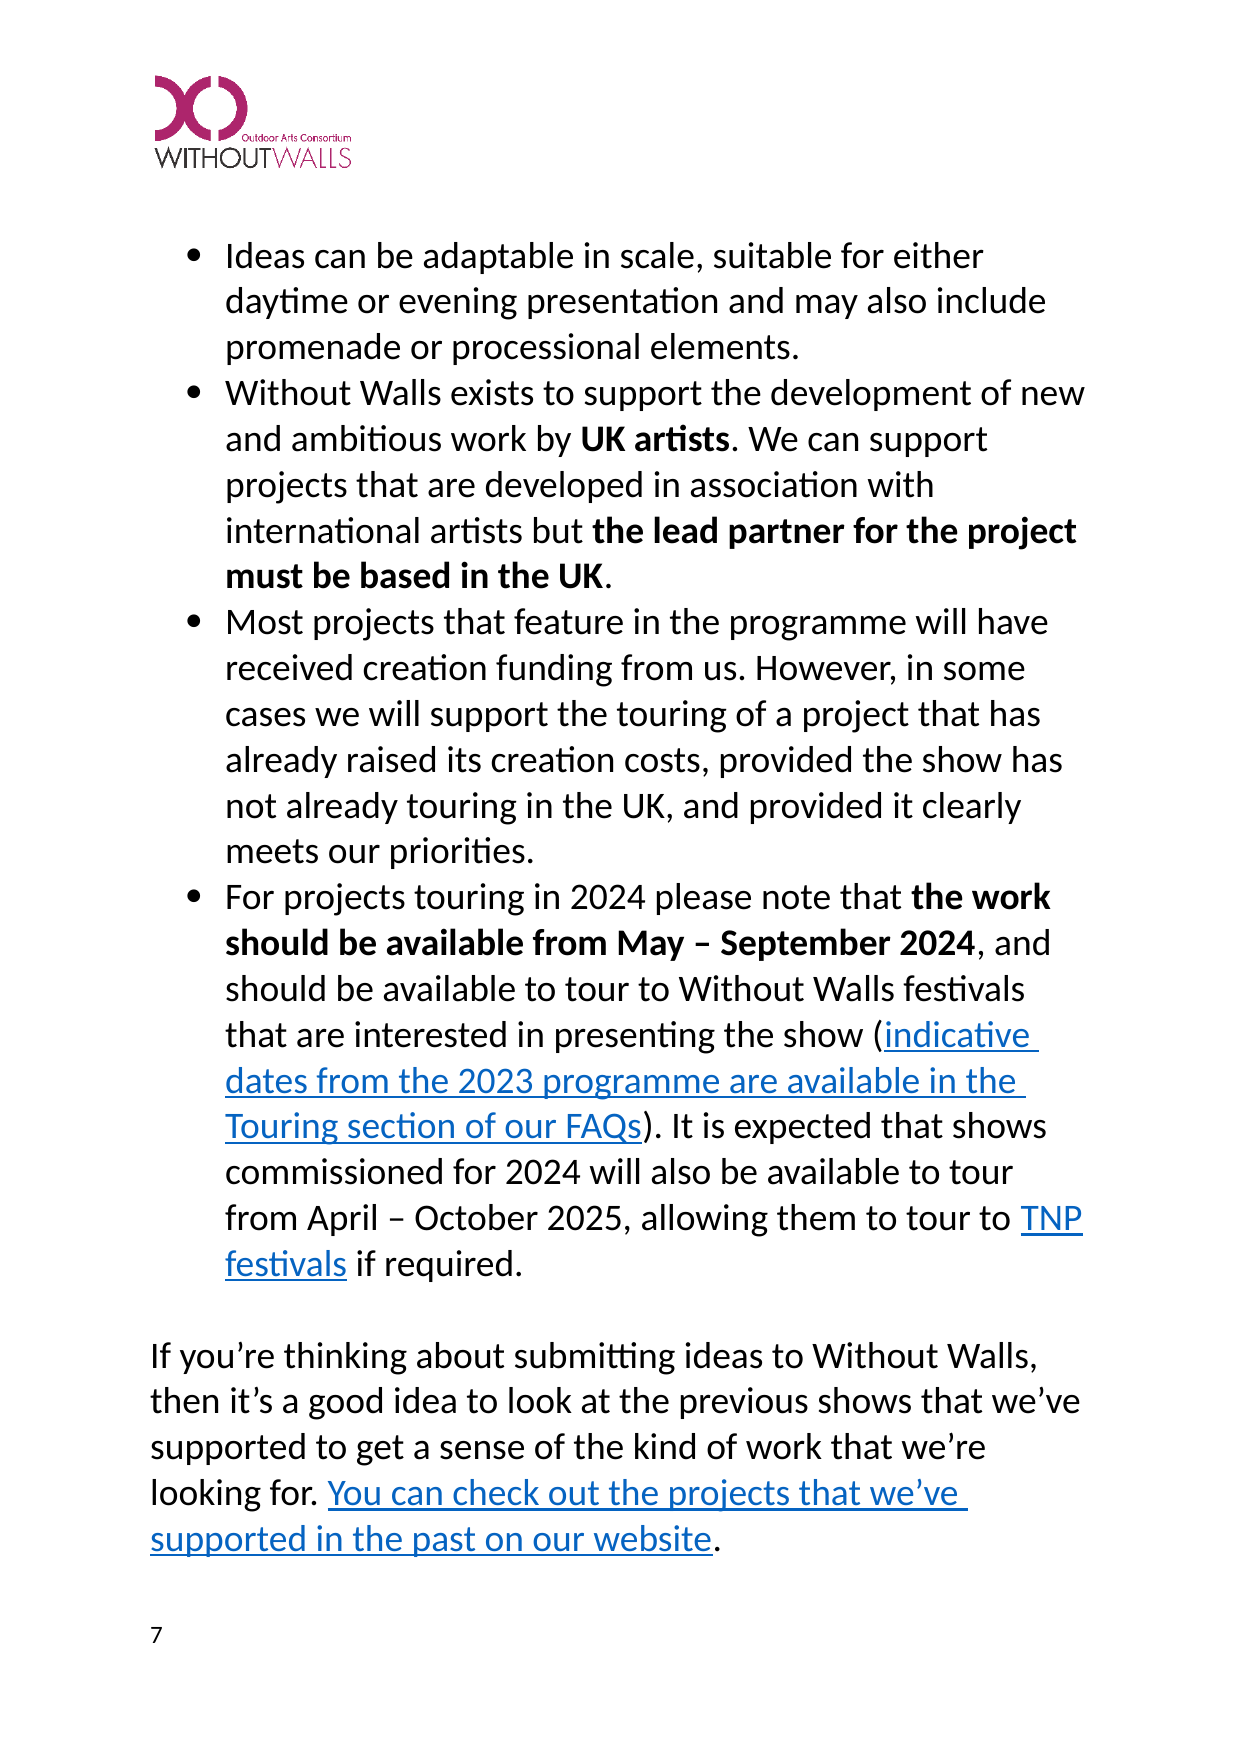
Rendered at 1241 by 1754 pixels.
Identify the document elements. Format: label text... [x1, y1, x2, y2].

list Most projects that feature in the programme will have received creation funding from us. However, in some cases we will support the touring of a project that has already raised its creation costs, provided the show has not already touring in the UK, and provided it clearly meets our priorities. [187, 598, 1090, 873]
picture [150, 73, 356, 171]
list For projects touring in 2024 please note that the work should be available from May – September 2024, and should be available to tour to Without Walls festivals that are interested in presenting the show (indicative dates from the 2023 programme are available in the Touring section of our FAQs). It is expected that shows commissioned for 2024 will also be available to tour from April – October 2025, allowing them to tour to TNP festivals if required. [187, 873, 1090, 1286]
text If you’re thinking about submitting ideas to Without Walls, then it’s a good idea to look at the previous shows that we’ve supported to get a sense of the kind of work that we’re looking for. You can check out the projects that we’ve supported in the past on our website. [150, 1332, 1090, 1561]
list Ideas can be adaptable in scale, suitable for either daytime or evening presentation and may also include promenade or processional elements. [187, 232, 1090, 369]
list Without Walls exists to support the development of new and ambitious work by UK artists. We can support projects that are developed in association with international artists but the lead partner for the project must be based in the UK. [187, 369, 1090, 598]
